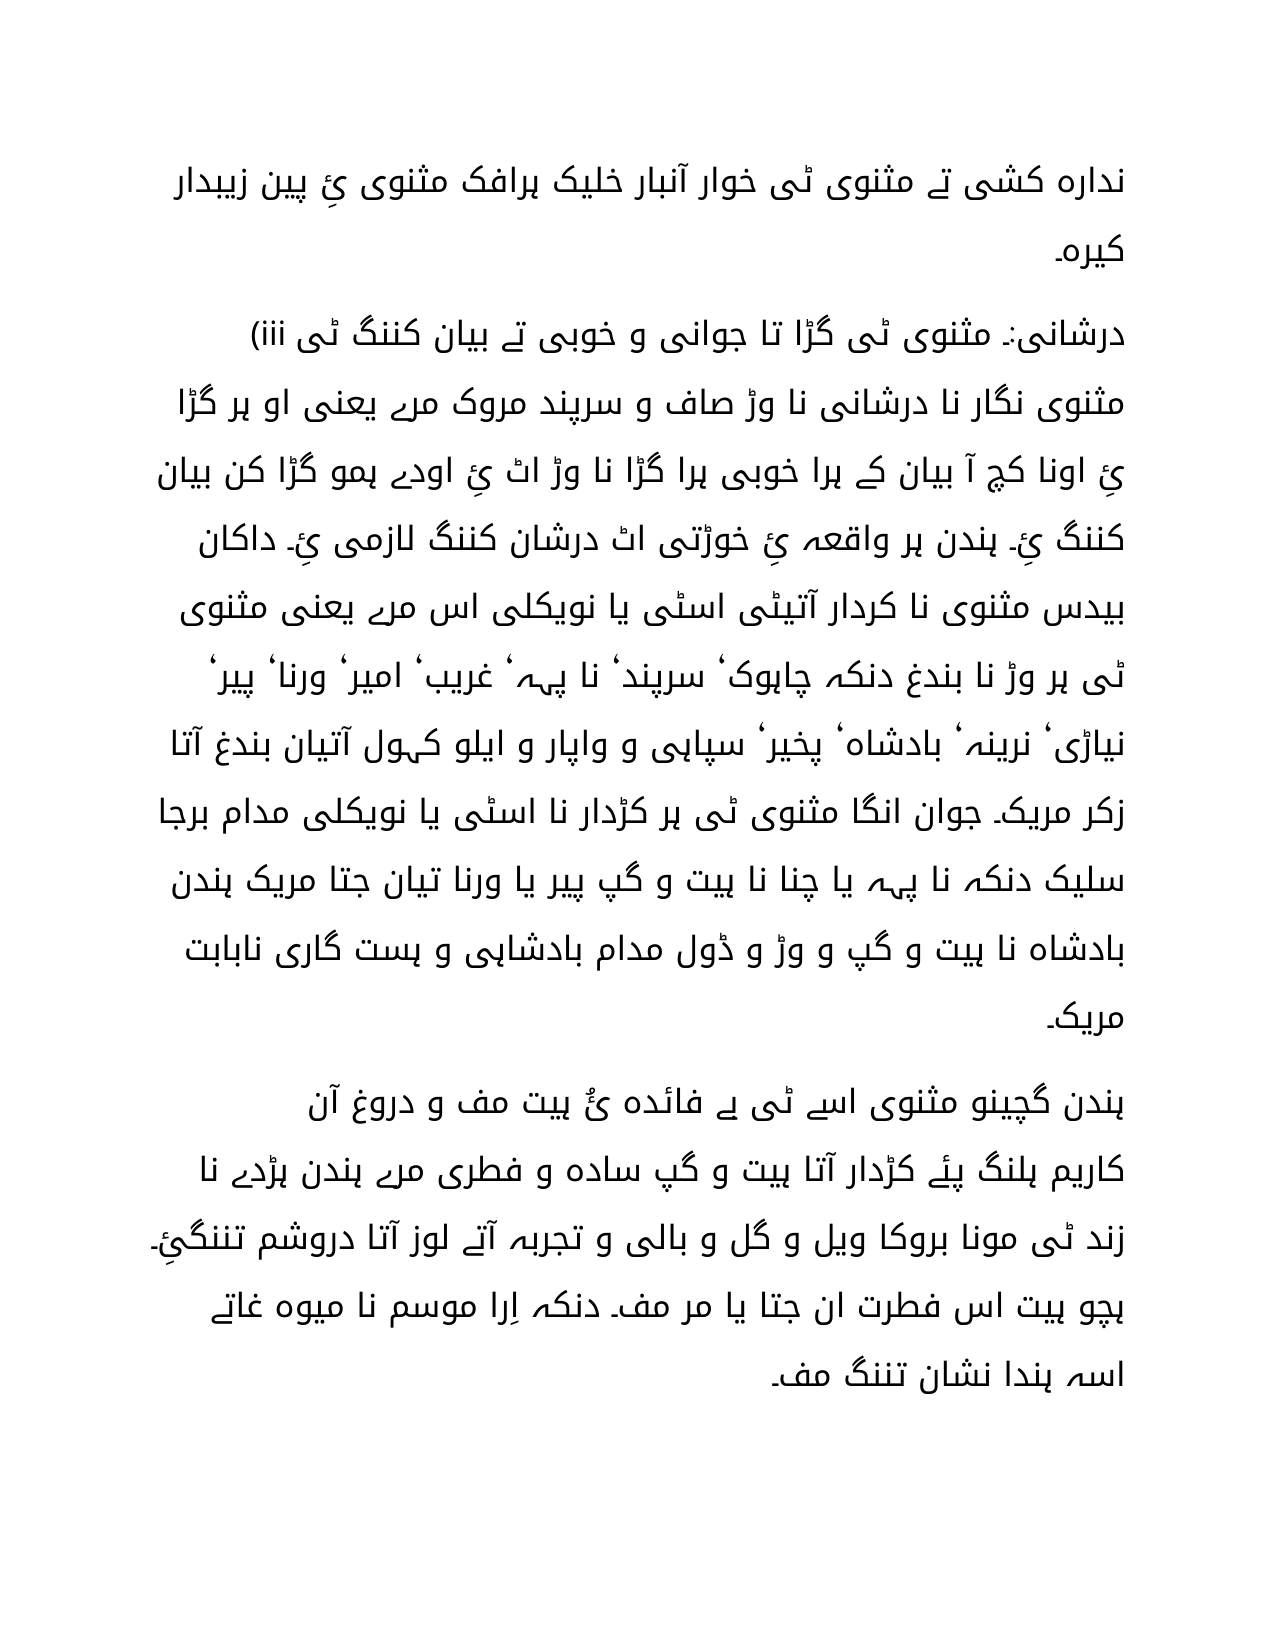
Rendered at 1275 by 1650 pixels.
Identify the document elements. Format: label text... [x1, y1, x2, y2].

text ہندن گچینو مثنوی اسے ٹی بے فائدہ ئُ ہیت مف و دروغ آن کاریم ہلنگ پئے کڑدار آتا ہیت و گپ سادہ و فطری مرے ہندن ہڑدے نا زند ٹی مونا بروکا ویل و گل و بالی و تجربہ آتے لوز آتا دروشم تننگئِ۔ ہچو ہیت اس فطرت ان جتا یا مر مف۔ دنکہ اِرا موسم نا میوہ غاتے اسہ ہندا نشان تننگ مف۔ [150, 1070, 1125, 1406]
text (iii درشانی:۔ مثنوی ٹی گڑا تا جوانی و خوبی تے بیان کننگ ٹی مثنوی نگار نا درشانی نا وڑ صاف و سرپند مروک مرے یعنی او ہر گڑا ئِ اونا کچ آ بیان کے ہرا خوبی ہرا گڑا نا وڑ اٹ ئِ اودے ہمو گڑا کن بیان کننگ ئِ۔ ہندن ہر واقعہ ئِ خوڑتی اٹ درشان کننگ لازمی ئِ۔ داکان بیدس مثنوی نا کردار آتیٹی اسٹی یا نویکلی اس مرے یعنی مثنوی ٹی ہر وڑ نا بندغ دنکہ چاہوک‘ سرپند‘ نا پہہ‘ غریب‘ امیر‘ ورنا‘ پیر‘ نیاڑی‘ نرینہ‘ بادشاہ‘ پخیر‘ سپاہی و واپار و ایلو کہول آتیان بندغ آتا زکر مریک۔ جوان انگا مثنوی ٹی ہر کڑدار نا اسٹی یا نویکلی مدام برجا سلیک دنکہ نا پہہ یا چنا نا ہیت و گپ پیر یا ورنا تیان جتا مریک ہندن بادشاہ نا ہیت و گپ و وڑ و ڈول مدام بادشاہی و ہست گاری نابابت مریک۔ [150, 303, 1125, 1049]
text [150, 150, 1125, 281]
